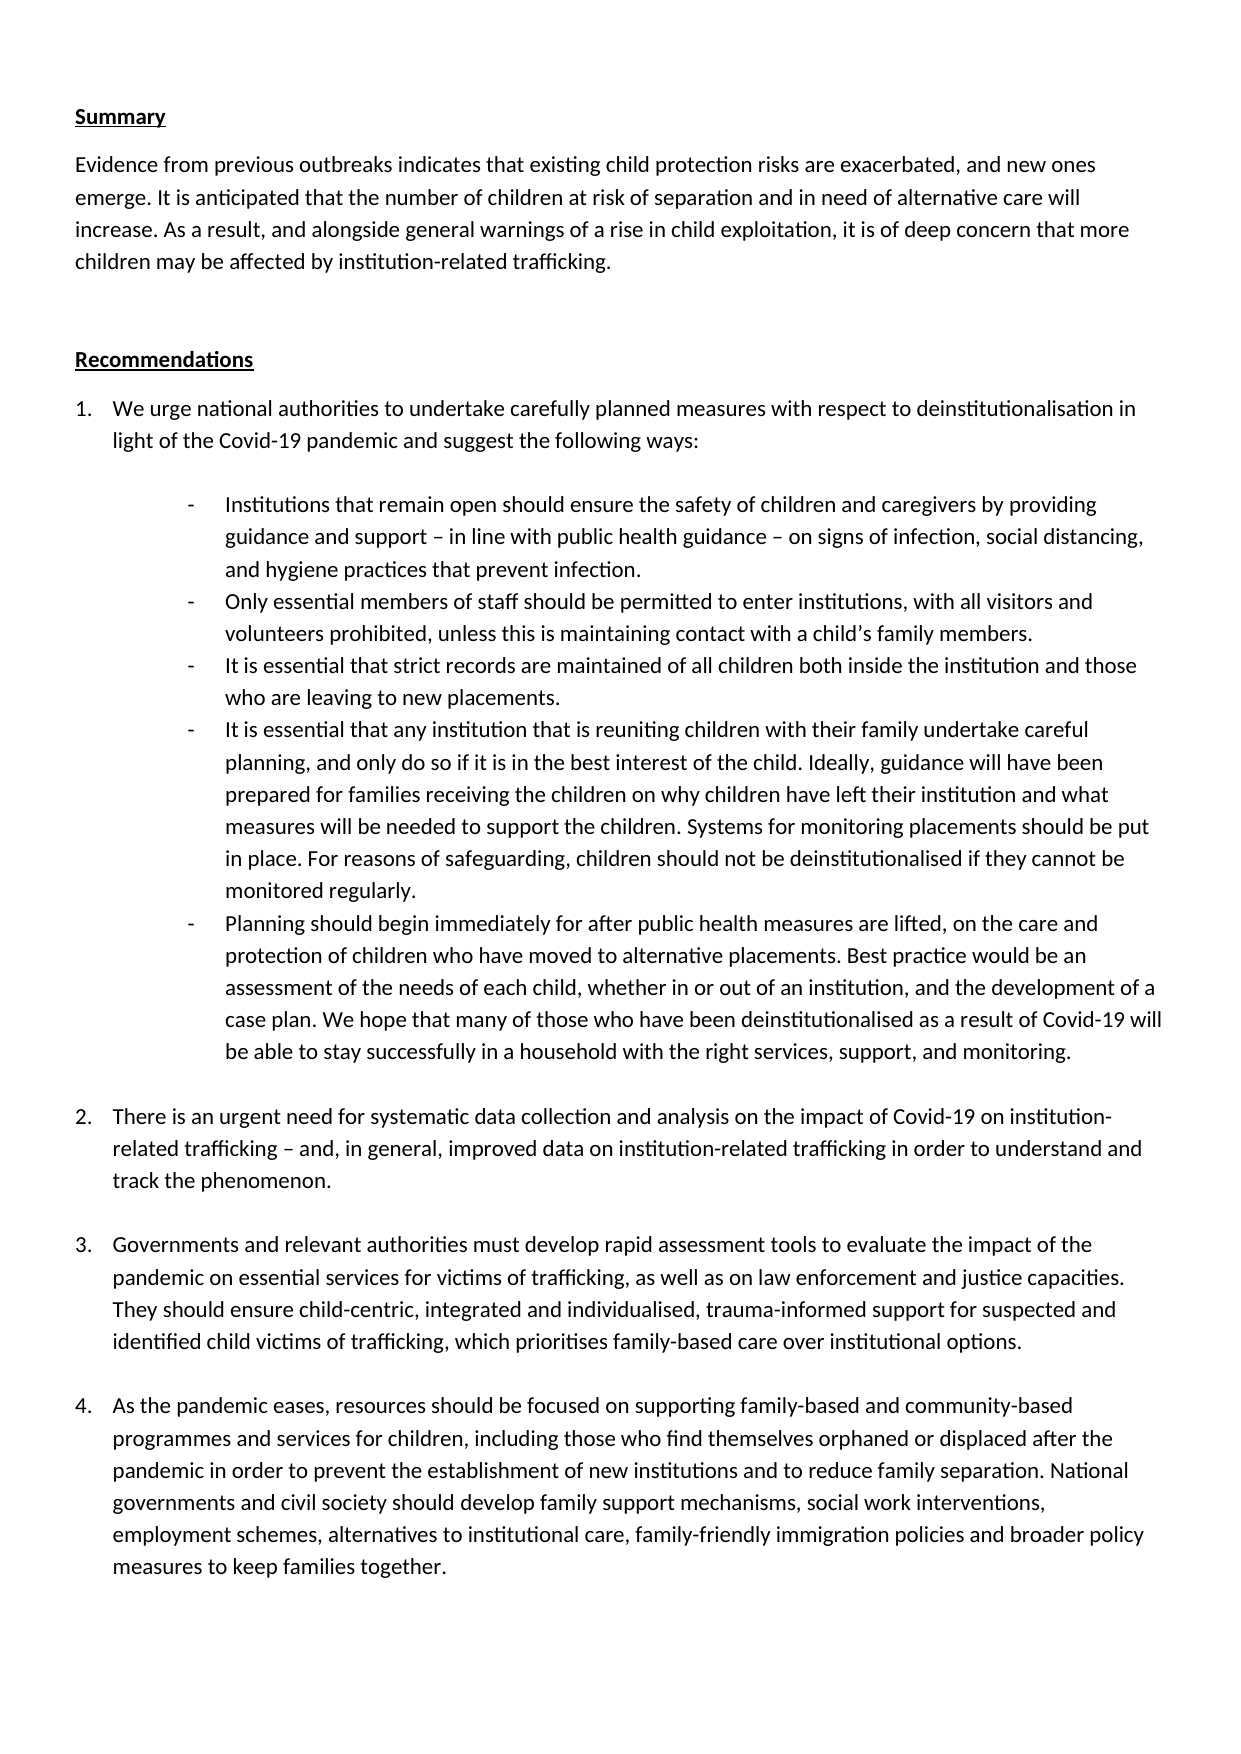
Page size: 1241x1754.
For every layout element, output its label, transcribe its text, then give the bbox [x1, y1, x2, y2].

text Summary [75, 102, 1165, 130]
text Evidence from previous outbreaks indicates that existing child protection risks are exacerbated, and new ones emerge. It is anticipated that the number of children at risk of separation and in need of alternative care will increase. As a result, and alongside general warnings of a rise in child exploitation, it is of deep concern that more children may be affected by institution-related trafficking. [75, 151, 1165, 275]
list As the pandemic eases, resources should be focused on supporting family-based and community-based programmes and services for children, including those who find themselves orphaned or displaced after the pandemic in order to prevent the establishment of new institutions and to reduce family separation. National governments and civil society should develop family support mechanisms, social work interventions, employment schemes, alternatives to institutional care, family-friendly immigration policies and broader policy measures to keep families together. [75, 1392, 1165, 1613]
list There is an urgent need for systematic data collection and analysis on the impact of Covid-19 on institution-related trafficking – and, in general, improved data on institution-related trafficking in order to understand and track the phenomenon. [75, 1102, 1165, 1226]
list Institutions that remain open should ensure the safety of children and caregivers by providing guidance and support – in line with public health guidance – on signs of infection, social distancing, and hygiene practices that prevent infection. [187, 490, 1165, 583]
list It is essential that strict records are maintained of all children both inside the institution and those who are leaving to new placements. [187, 651, 1165, 711]
text Recommendations [75, 345, 1165, 373]
list We urge national authorities to undertake carefully planned measures with respect to deinstitutionalisation in light of the Covid-19 pandemic and suggest the following ways: [75, 394, 1165, 486]
list It is essential that any institution that is reuniting children with their family undertake careful planning, and only do so if it is in the best interest of the child. Ideally, guidance will have been prepared for families receiving the children on why children have left their institution and what measures will be needed to support the children. Systems for monitoring placements should be put in place. For reasons of safeguarding, children should not be deinstitutionalised if they cannot be monitored regularly. [187, 716, 1165, 904]
list Only essential members of staff should be permitted to enter institutions, with all visitors and volunteers prohibited, unless this is maintaining contact with a child’s family members. [187, 587, 1165, 647]
list Governments and relevant authorities must develop rapid assessment tools to evaluate the impact of the pandemic on essential services for victims of trafficking, as well as on law enforcement and justice capacities. They should ensure child-centric, integrated and individualised, trauma-informed support for suspected and identified child victims of trafficking, which prioritises family-based care over institutional options. [75, 1231, 1165, 1387]
list Planning should begin immediately for after public health measures are lifted, on the care and protection of children who have moved to alternative placements. Best practice would be an assessment of the needs of each child, whether in or out of an institution, and the development of a case plan. We hope that many of those who have been deinstitutionalised as a result of Covid-19 will be able to stay successfully in a household with the right services, support, and monitoring. [187, 909, 1165, 1098]
